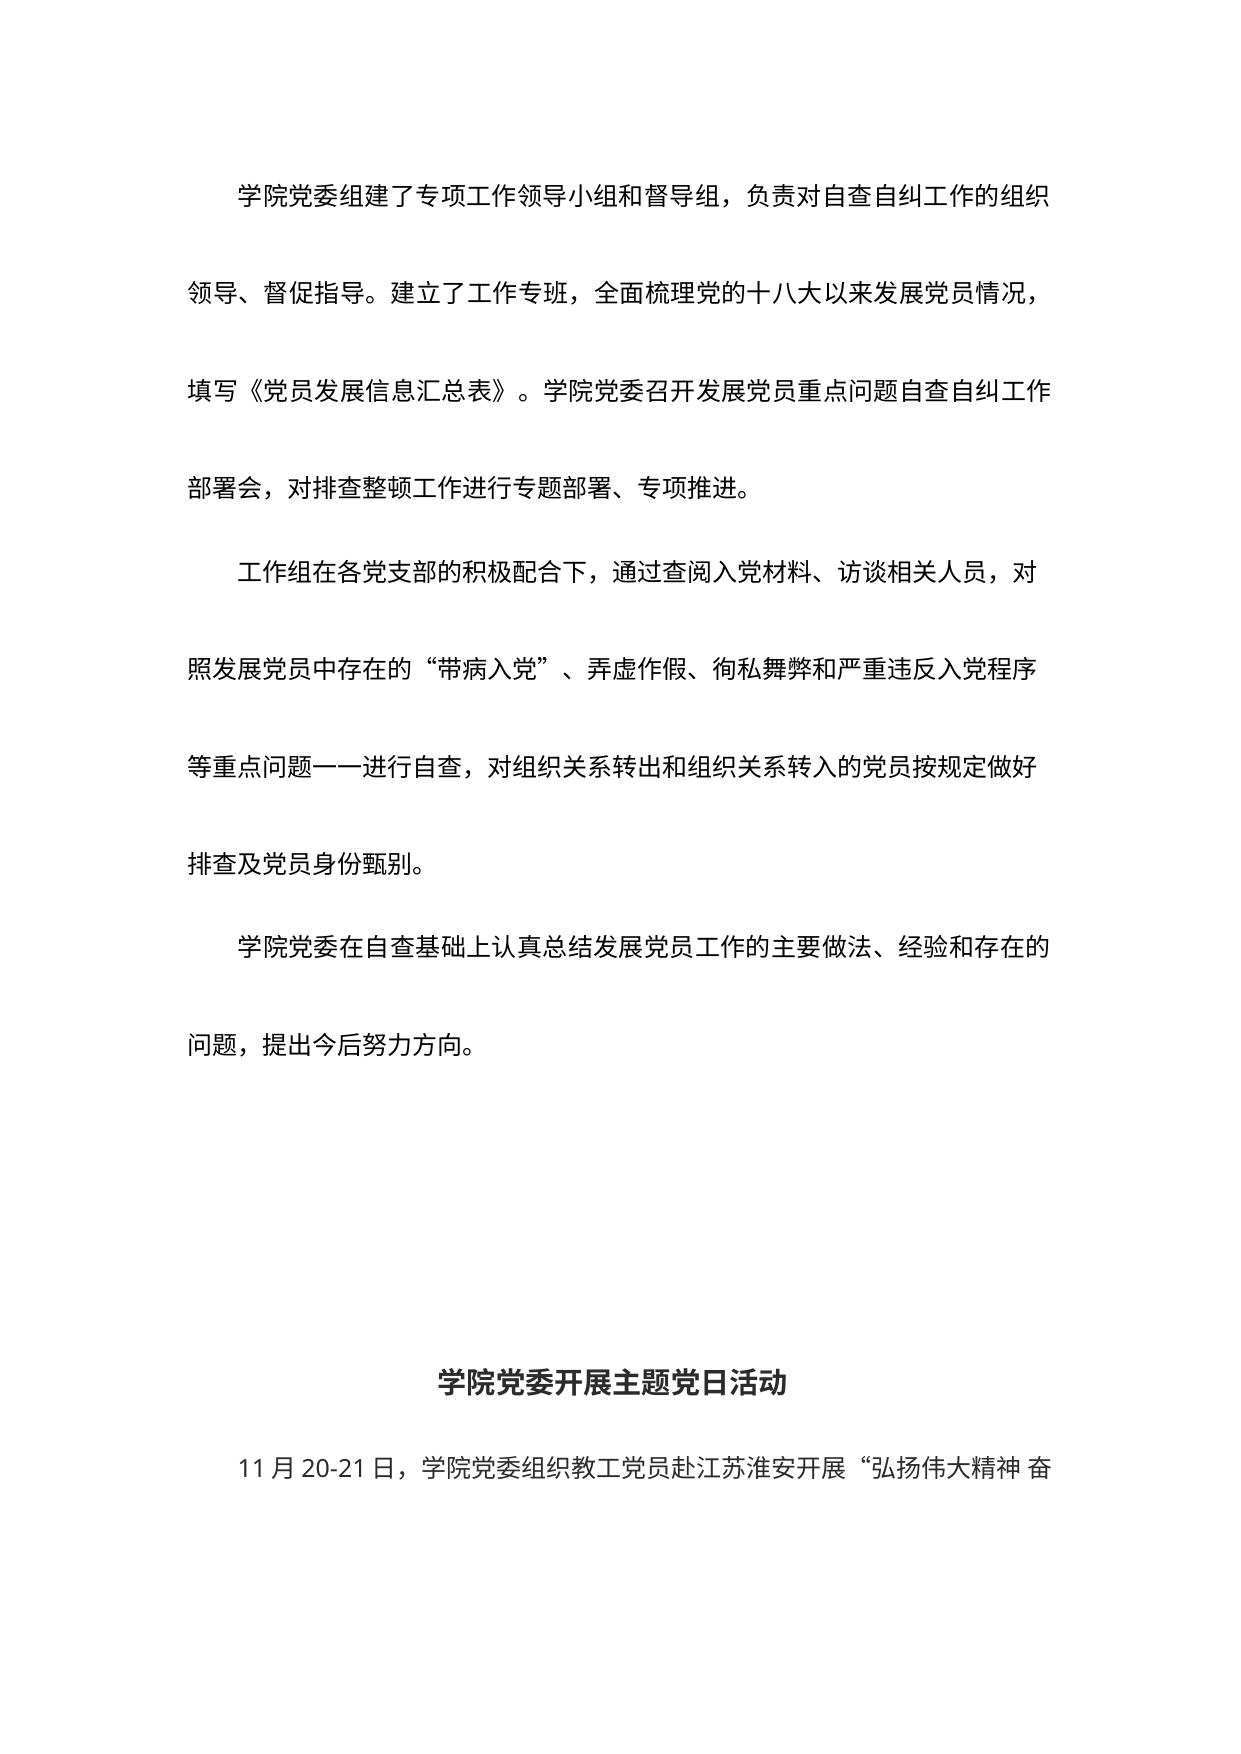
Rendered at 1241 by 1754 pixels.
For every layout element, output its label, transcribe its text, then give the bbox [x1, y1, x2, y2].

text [187, 1434, 1053, 1499]
text 学院党委组建了专项工作领导小组和督导组，负责对自查自纠工作的组织领导、督促指导。建立了工作专班，全面梳理党的十八大以来发展党员情况，填写《党员发展信息汇总表》。学院党委召开发展党员重点问题自查自纠工作部署会，对排查整顿工作进行专题部署、专项推进。 [187, 162, 1053, 519]
text 学院党委在自查基础上认真总结发展党员工作的主要做法、经验和存在的问题，提出今后努力方向。 [187, 913, 1053, 1076]
text 学院党委开展主题党日活动 [187, 1348, 1037, 1413]
text 工作组在各党支部的积极配合下，通过查阅入党材料、访谈相关人员，对照发展党员中存在的“带病入党”、弄虚作假、徇私舞弊和严重违反入党程序等重点问题一一进行自查，对组织关系转出和组织关系转入的党员按规定做好排查及党员身份甄别。 [187, 538, 1053, 895]
